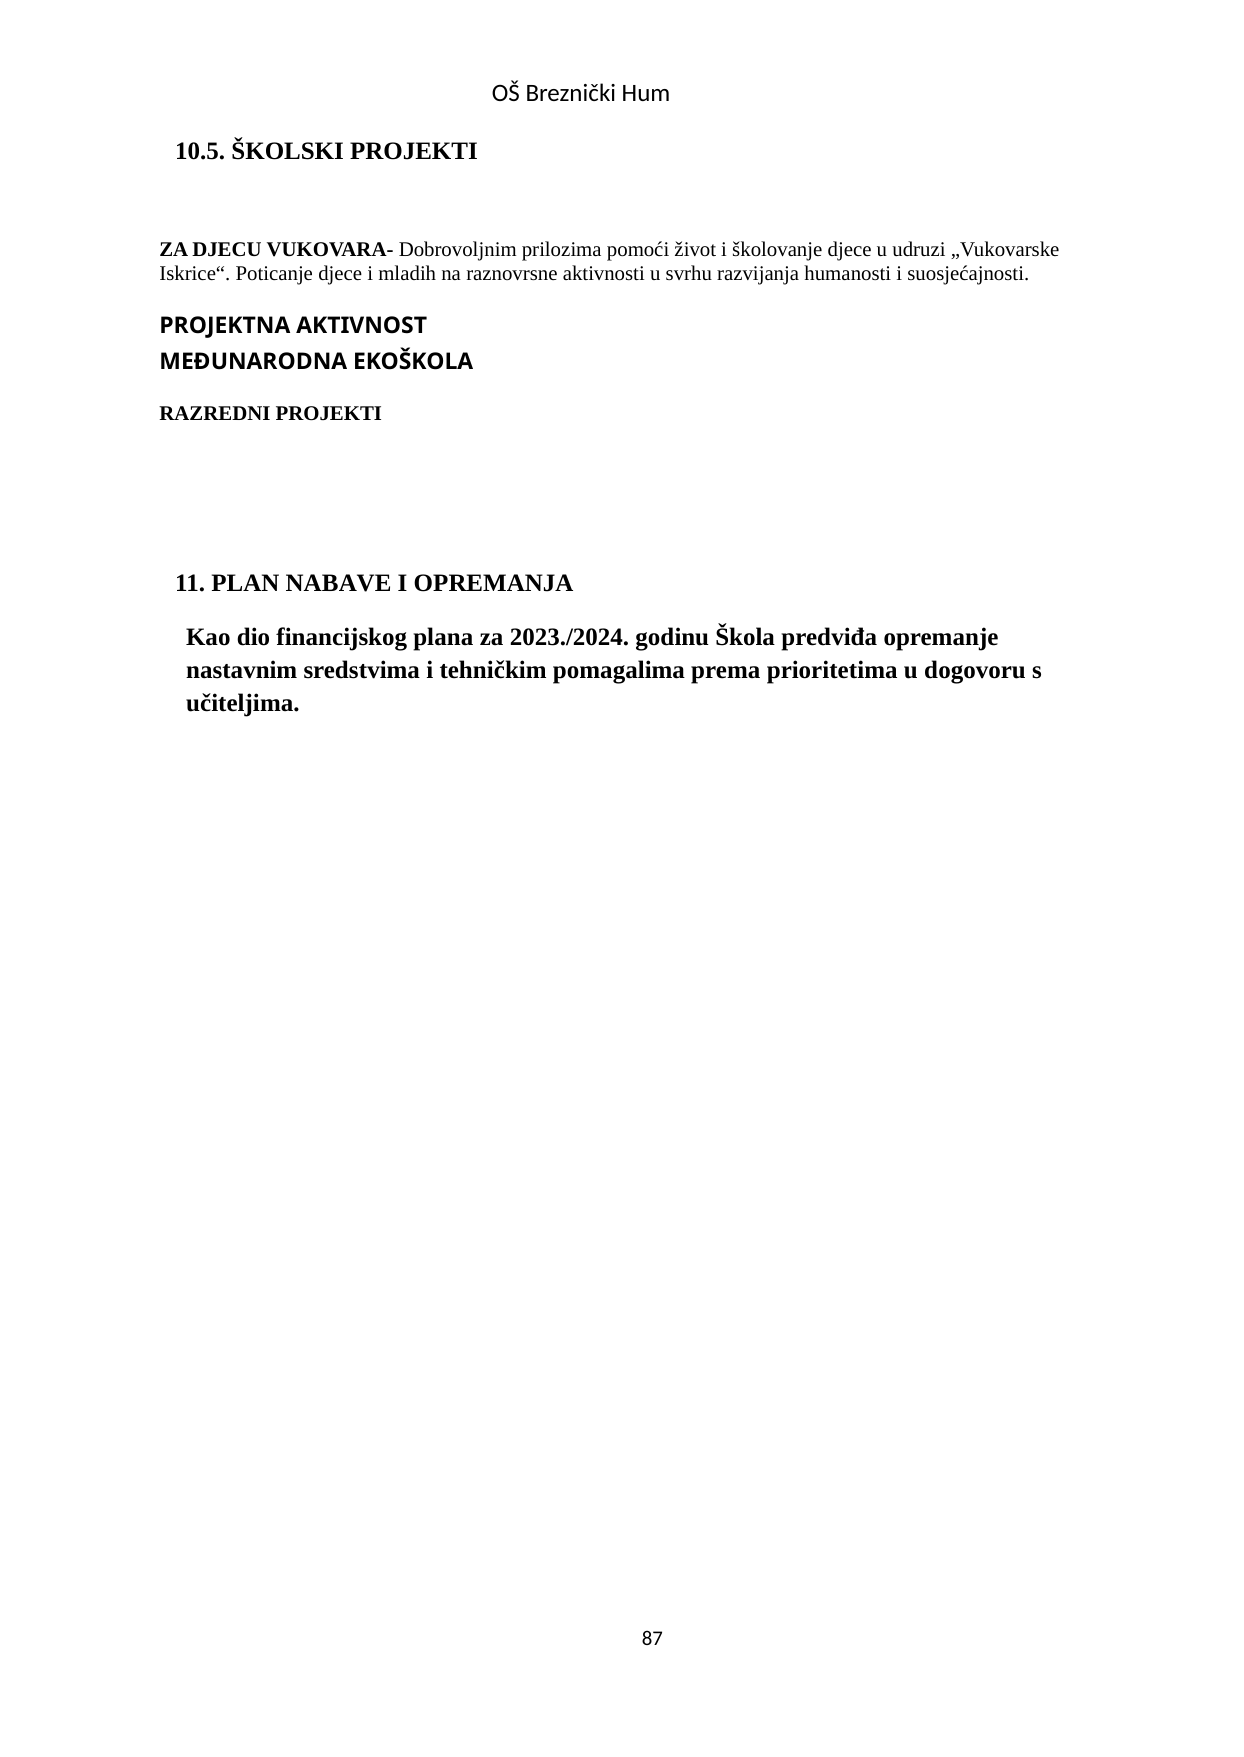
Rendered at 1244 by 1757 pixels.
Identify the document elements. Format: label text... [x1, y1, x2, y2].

text ZA DJECU VUKOVARA- Dobrovoljnim prilozima pomoći život i školovanje djece u udruzi „Vukovarske Iskrice“. Poticanje djece i mladih na raznovrsne aktivnosti u svrhu razvijanja humanosti i suosjećajnosti. [159, 237, 1113, 285]
text 10.5. ŠKOLSKI PROJEKTI [175, 136, 1129, 165]
text Kao dio financijskog plana za 2023./2024. godinu Škola predviđa opremanje nastavnim sredstvima i tehničkim pomagalima prema prioritetima u dogovoru s učiteljima. [186, 622, 1113, 717]
text MEĐUNARODNA EKOŠKOLA [159, 345, 1113, 376]
text 11. PLAN NABAVE I OPREMANJA [175, 568, 1129, 597]
text RAZREDNI PROJEKTI [159, 401, 1113, 424]
text PROJEKTNA AKTIVNOST [159, 309, 1113, 341]
